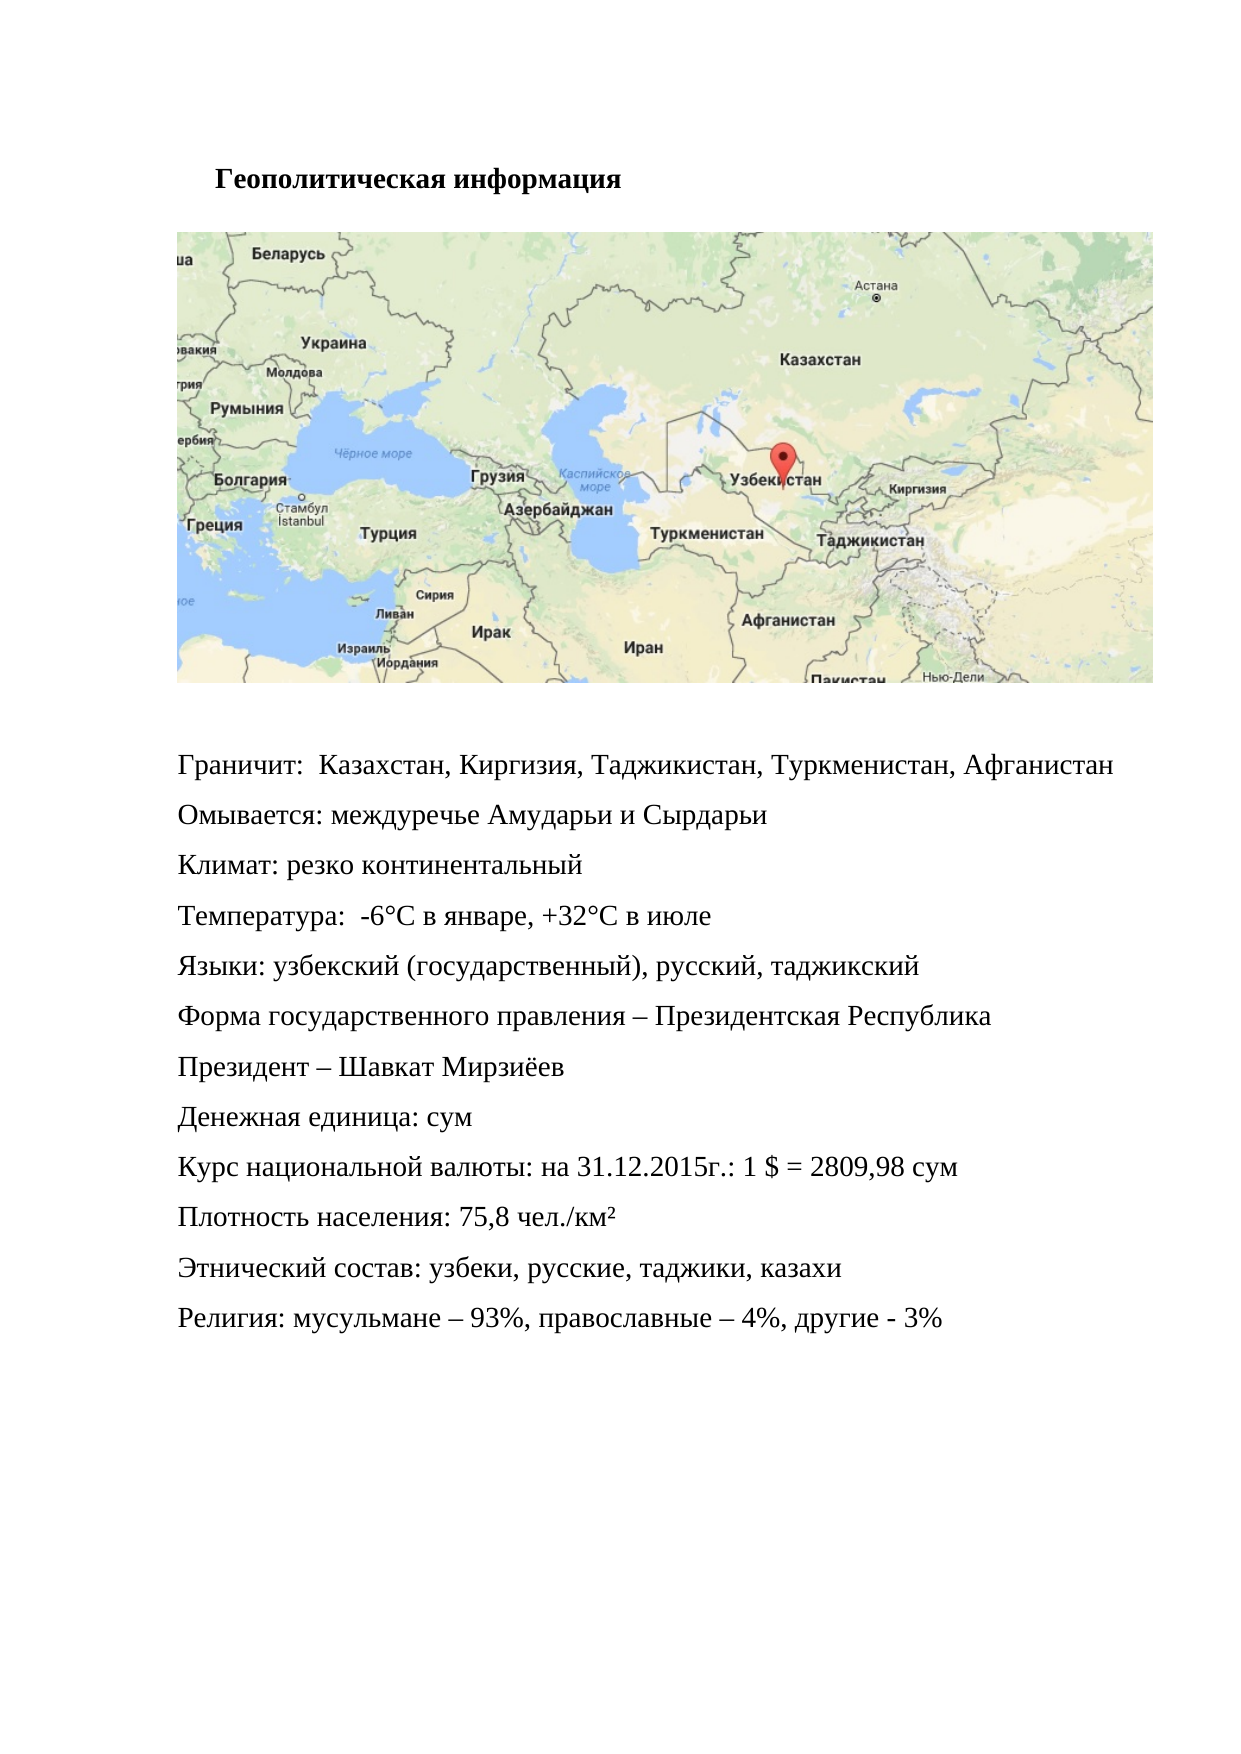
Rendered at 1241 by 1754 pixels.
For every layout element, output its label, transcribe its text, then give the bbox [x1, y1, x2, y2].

text Климат: резко континентальный [177, 847, 1152, 881]
text Граничит: Казахстан, Киргизия, Таджикистан, Туркменистан, Афганистан [177, 747, 1152, 780]
text Президент – Шавкат Мирзиёев [177, 1049, 1152, 1082]
text Этнический состав: узбеки, русские, таджики, казахи [177, 1250, 1152, 1283]
text Температура: -6°С в январе, +32°С в июле [177, 898, 1152, 931]
text Языки: узбекский (государственный), русский, таджикский [177, 948, 1152, 982]
text Курс национальной валюты: на 31.12.2015г.: 1 $ = 2809,98 сум [177, 1149, 1152, 1183]
picture [177, 232, 1153, 683]
text Денежная единица: сум [177, 1099, 1152, 1132]
text Плотность населения: 75,8 чел./км² [177, 1199, 1152, 1233]
text Форма государственного правления – Президентская Республика [177, 998, 1152, 1032]
text Религия: мусульмане – 93%, православные – 4%, другие - 3% [177, 1300, 1152, 1334]
text Омывается: междуречье Амударьи и Сырдарьи [177, 797, 1152, 831]
text Геополитическая информация [215, 161, 1152, 195]
